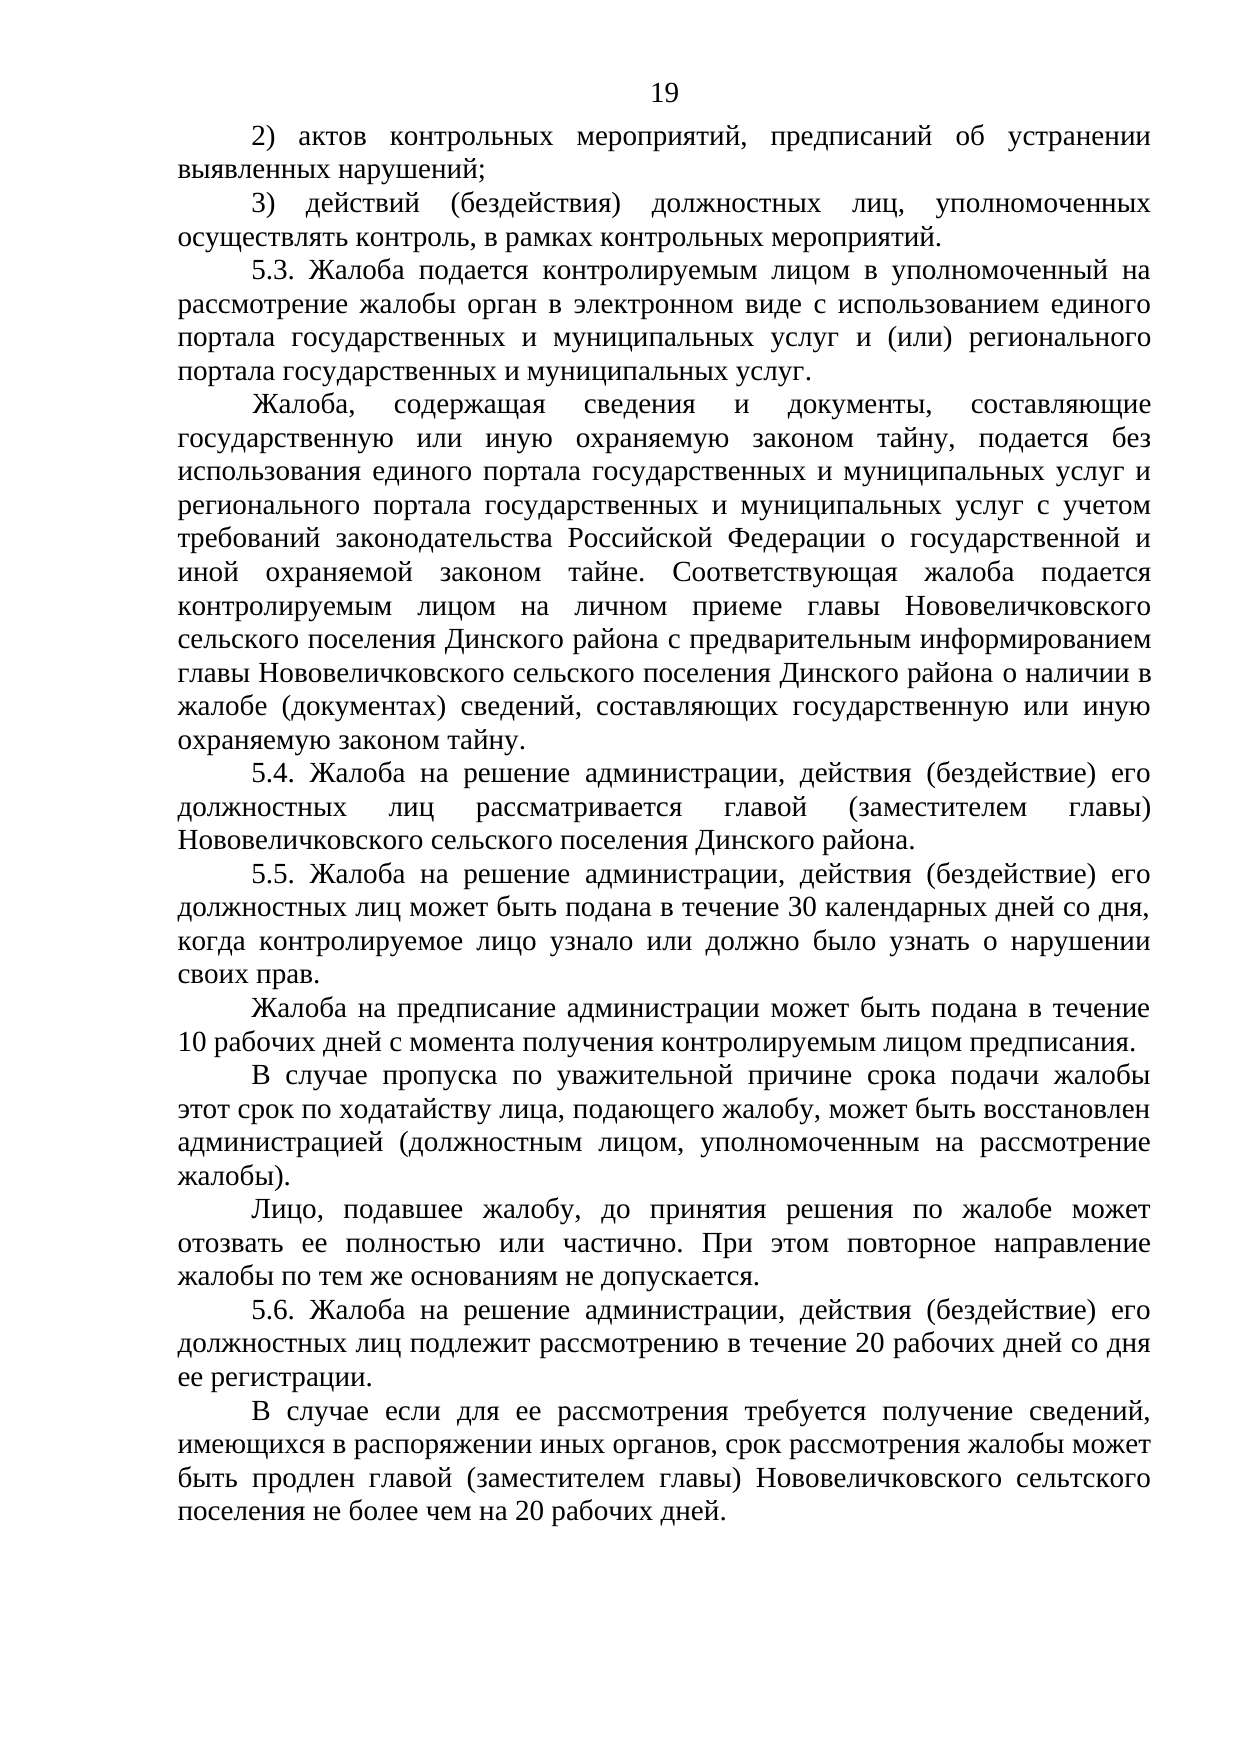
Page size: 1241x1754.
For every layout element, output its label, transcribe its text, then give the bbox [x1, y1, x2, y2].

text В случае пропуска по уважительной причине срока подачи жалобы этот срок по ходатайству лица, подающего жалобу, может быть восстановлен администрацией (должностным лицом, уполномоченным на рассмотрение жалобы). [177, 1057, 1152, 1191]
text Жалоба на предписание администрации может быть подана в течение 10 рабочих дней с момента получения контролируемым лицом предписания. [177, 990, 1152, 1057]
text Лицо, подавшее жалобу, до принятия решения по жалобе может отозвать ее полностью или частично. При этом повторное направление жалобы по тем же основаниям не допускается. [177, 1191, 1152, 1292]
text 5.6. Жалоба на решение администрации, действия (бездействие) его должностных лиц подлежит рассмотрению в течение 20 рабочих дней со дня ее регистрации. [177, 1292, 1152, 1393]
text В случае если для ее рассмотрения требуется получение сведений, имеющихся в распоряжении иных органов, срок рассмотрения жалобы может быть продлен главой (заместителем главы) Нововеличковского сельтского поселения не более чем на 20 рабочих дней. [177, 1393, 1152, 1527]
text 5.5. Жалоба на решение администрации, действия (бездействие) его должностных лиц может быть подана в течение 30 календарных дней со дня, когда контролируемое лицо узнало или должно было узнать о нарушении своих прав. [177, 856, 1152, 990]
text 5.3. Жалоба подается контролируемым лицом в уполномоченный на рассмотрение жалобы орган в электронном виде с использованием единого портала государственных и муниципальных услуг и (или) регионального портала государственных и муниципальных услуг. [177, 252, 1152, 386]
text 3) действий (бездействия) должностных лиц, уполномоченных осуществлять контроль, в рамках контрольных мероприятий. [177, 185, 1152, 252]
text 2) актов контрольных мероприятий, предписаний об устранении выявленных нарушений; [177, 118, 1152, 185]
text Жалоба, содержащая сведения и документы, составляющие государственную или иную охраняемую законом тайну, подается без использования единого портала государственных и муниципальных услуг и регионального портала государственных и муниципальных услуг с учетом требований законодательства Российской Федерации о государственной и иной охраняемой законом тайне. Соответствующая жалоба подается контролируемым лицом на личном приеме главы Нововеличковского сельского поселения Динского района с предварительным информированием главы Нововеличковского сельского поселения Динского района о наличии в жалобе (документах) сведений, составляющих государственную или иную охраняемую законом тайну. [177, 386, 1152, 755]
text 5.4. Жалоба на решение администрации, действия (бездействие) его должностных лиц рассматривается главой (заместителем главы) Нововеличковского сельского поселения Динского района. [177, 755, 1152, 856]
